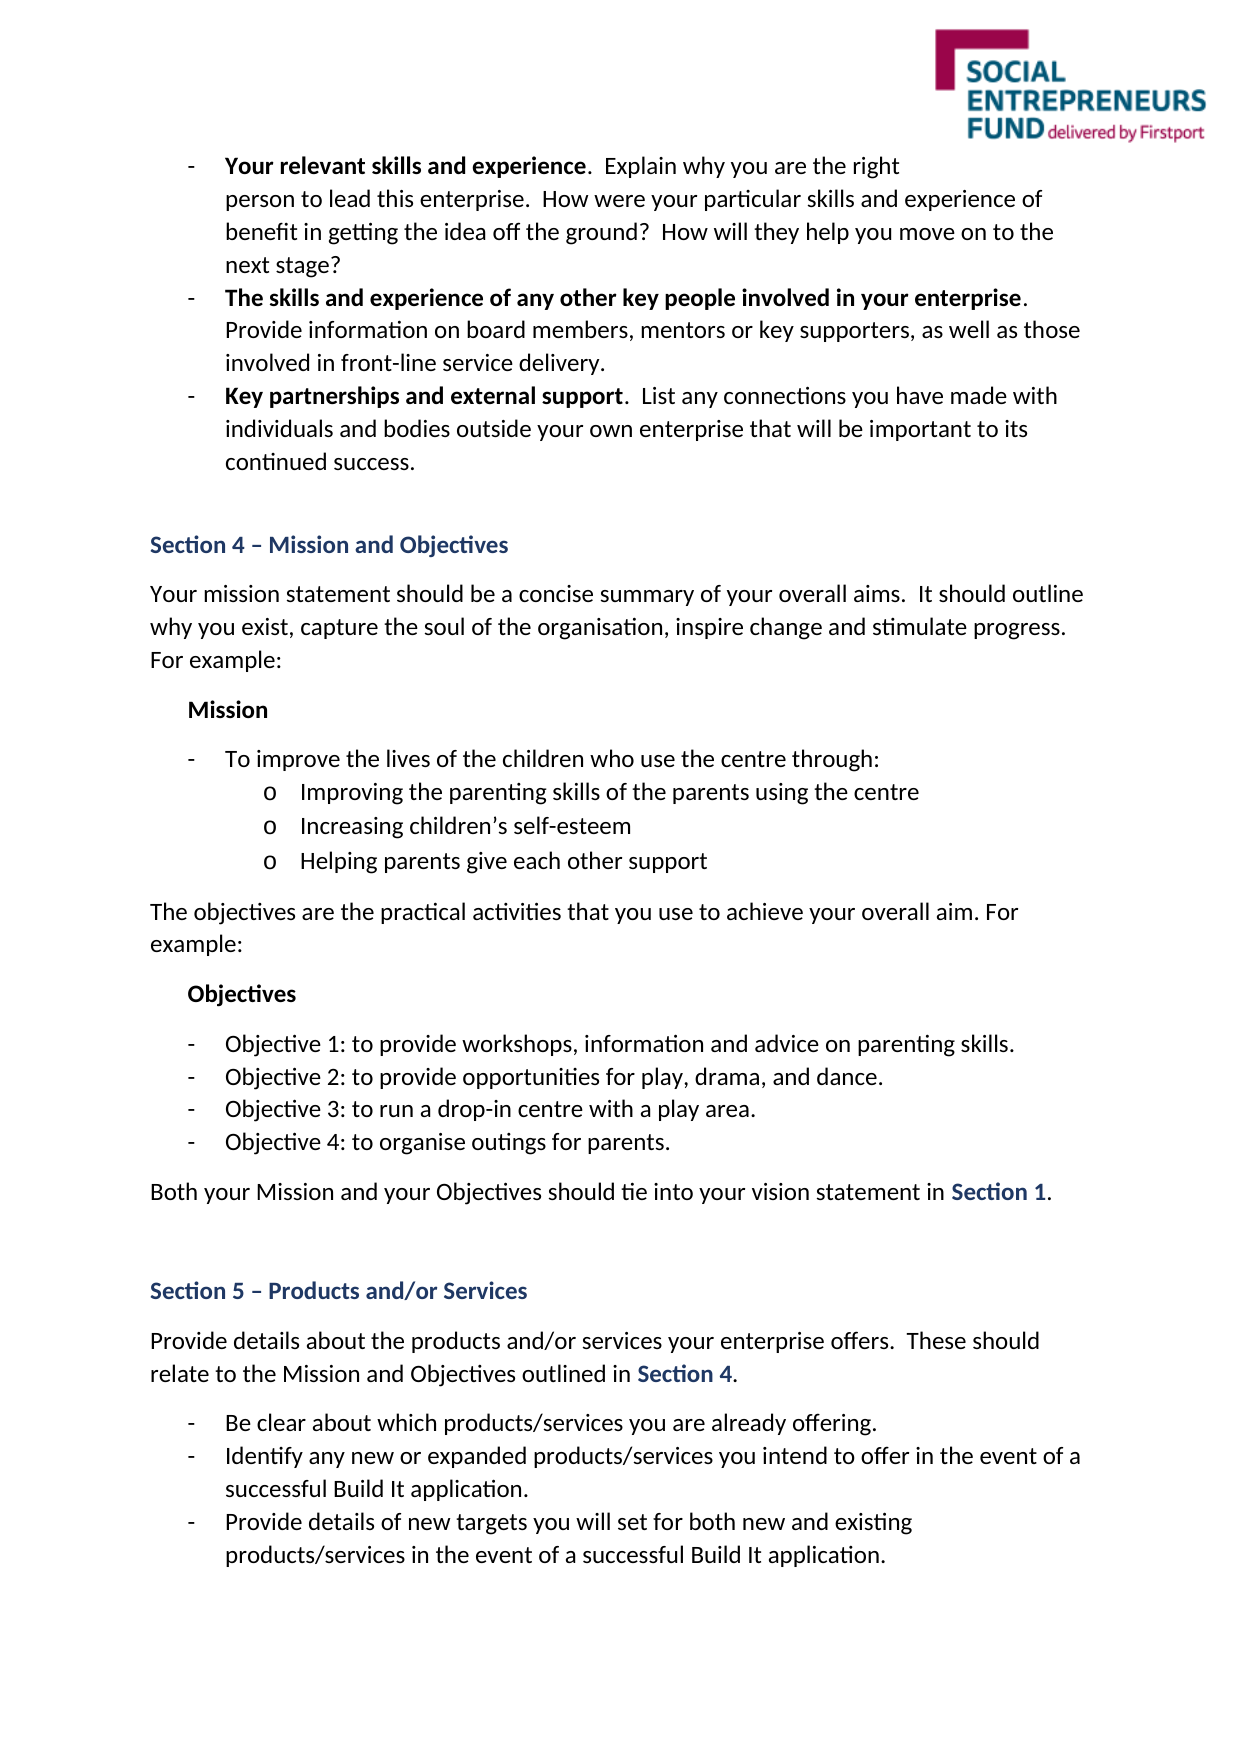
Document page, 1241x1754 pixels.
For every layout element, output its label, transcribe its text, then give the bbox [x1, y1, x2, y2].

list Provide details of new targets you will set for both new and existing products/services in the event of a successful Build It application. [187, 1506, 1090, 1569]
list Key partnerships and external support. List any connections you have made with individuals and bodies outside your own enterprise that will be important to its continued success. [187, 380, 1090, 477]
list Be clear about which products/services you are already offering. [187, 1407, 1090, 1438]
list To improve the lives of the children who use the centre through: [187, 743, 1090, 774]
text Your mission statement should be a concise summary of your overall aims. It should outline why you exist, capture the soul of the organisation, inspire change and stimulate progress. For example: [150, 578, 1090, 675]
text Mission [150, 694, 1090, 724]
text Objectives [150, 978, 1090, 1009]
list Identify any new or expanded products/services you intend to offer in the event of a successful Build It application. [187, 1440, 1090, 1504]
list Objective 3: to run a drop-in centre with a play area. [187, 1094, 1090, 1124]
list Objective 4: to organise outings for parents. [187, 1127, 1090, 1157]
list Your relevant skills and experience. Explain why you are the right person to lead this enterprise. How were your particular skills and experience of benefit in getting the idea off the ground? How will they help you move on to the next stage? [187, 150, 1090, 279]
list Objective 1: to provide workshops, information and advice on parenting skills. [187, 1028, 1090, 1058]
list The skills and experience of any other key people involved in your enterprise. Provide information on board members, mentors or key supporters, as well as those involved in front-line service delivery. [187, 282, 1090, 378]
text Provide details about the products and/or services your enterprise offers. These should relate to the Mission and Objectives outlined in Section 4. [150, 1325, 1090, 1388]
list Helping parents give each other support [262, 845, 1090, 877]
text Section 5 – Products and/or Services [150, 1275, 1090, 1306]
text The objectives are the practical activities that you use to achieve your overall aim. For example: [150, 896, 1090, 959]
list Improving the parenting skills of the parents using the centre [262, 776, 1090, 808]
list Increasing children’s self-esteem [262, 811, 1090, 842]
list Objective 2: to provide opportunities for play, drama, and dance. [187, 1061, 1090, 1091]
picture [922, 14, 1222, 151]
text Section 4 – Mission and Objectives [150, 529, 1090, 559]
text Both your Mission and your Objectives should tie into your vision statement in Section 1. [150, 1176, 1090, 1207]
